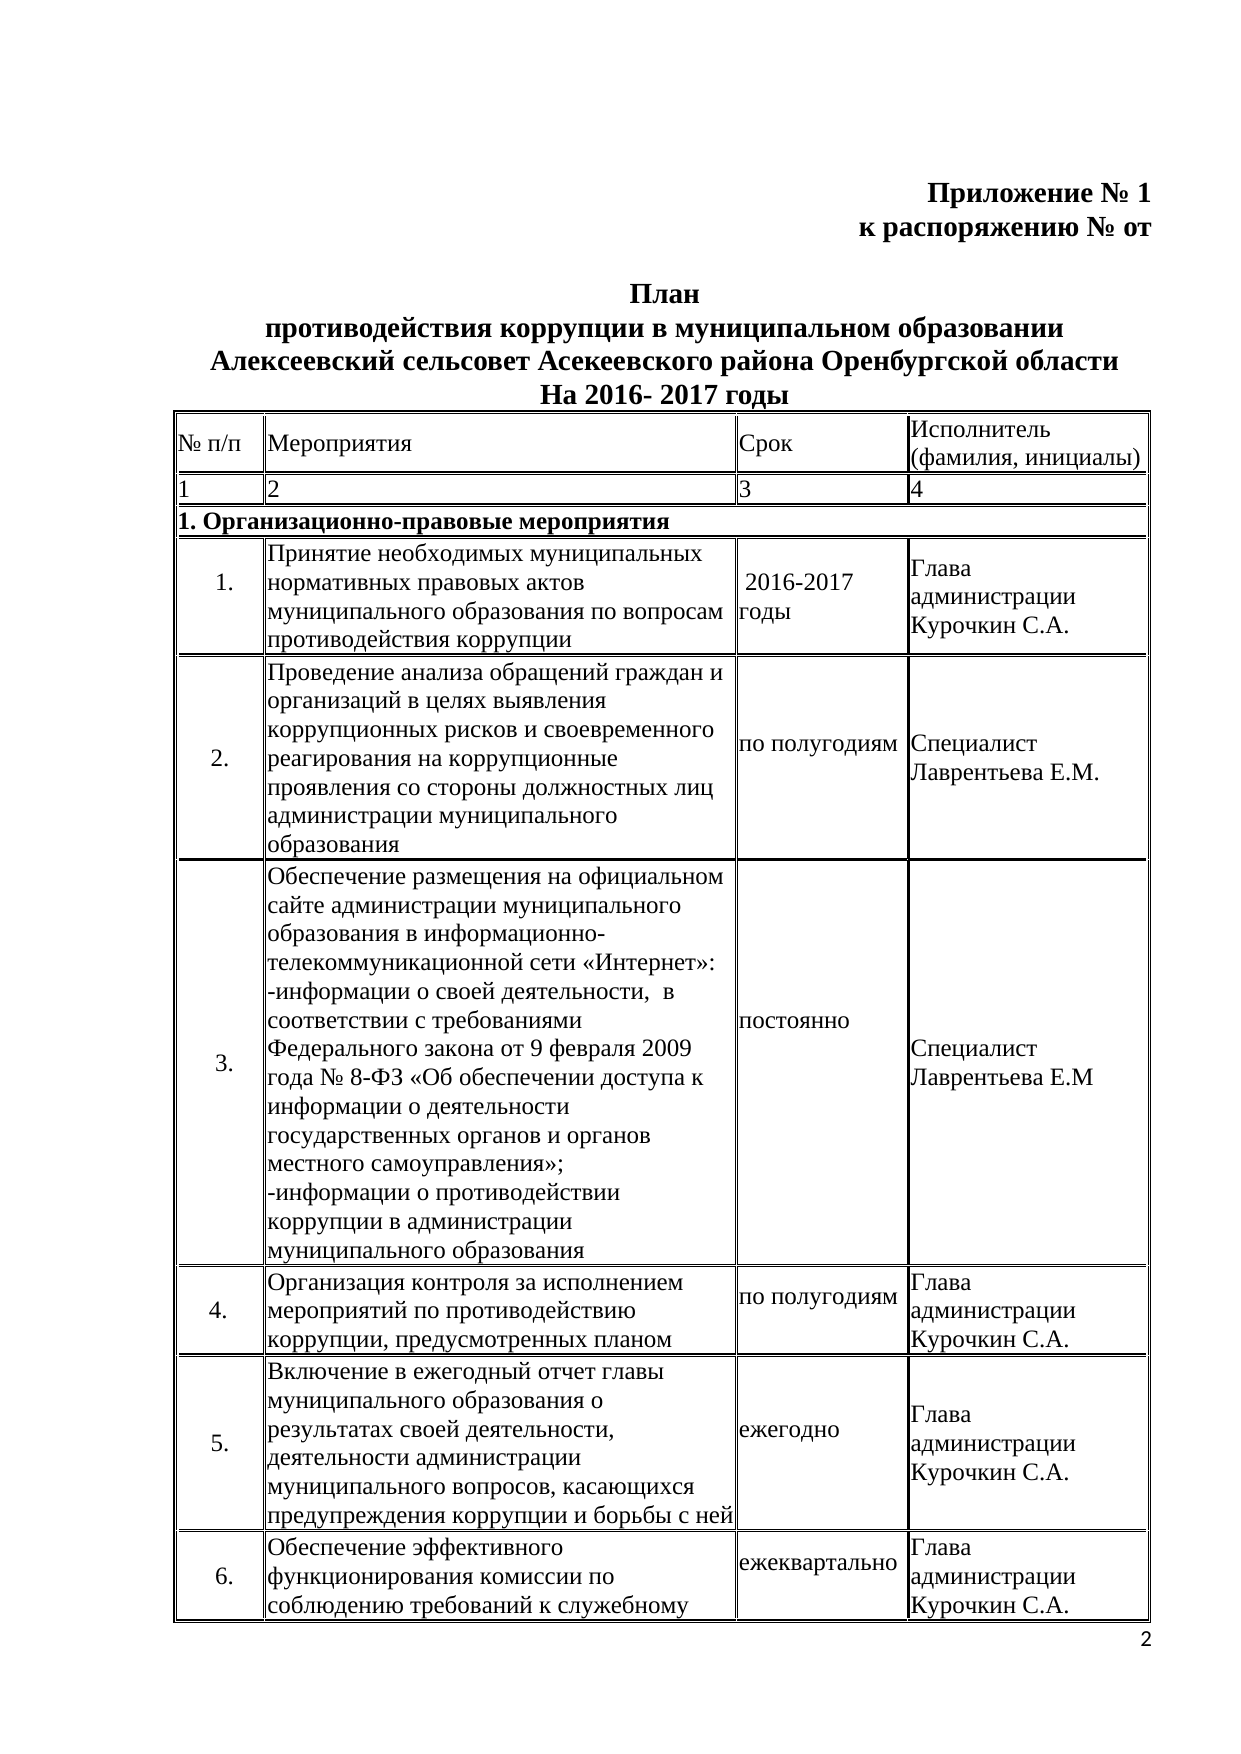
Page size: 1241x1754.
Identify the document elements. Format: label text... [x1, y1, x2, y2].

table_cell 1 [177, 471, 263, 503]
table_cell 1. Организационно-правовые мероприятия [177, 503, 1148, 535]
table_cell 5. [177, 1353, 263, 1529]
table_cell по полугодиям [738, 1267, 907, 1353]
table_cell ежегодно [738, 1357, 907, 1529]
table_cell Организация контроля за исполнением мероприятий по противодействию коррупции, предусмотренных планом [266, 1267, 735, 1353]
table_header Срок [736, 412, 908, 471]
table_cell ежеквартально [736, 1532, 908, 1619]
table_cell 1. [177, 535, 263, 653]
table_cell 2016-2017 годы [738, 539, 907, 653]
table_cell Глава администрации Курочкин С.А. [910, 535, 1148, 653]
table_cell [265, 1532, 736, 1619]
table_cell Обеспечение размещения на официальном сайте администрации муниципального образования в информационно-телекоммуникационной сети «Интернет»: -информации о своей деятельности, в соответствии с требованиями Федерального закона от 9 февраля 2009 года № 8-ФЗ «Об обеспечении доступа к информации о деятельности государственных органов и органов местного самоуправления»; -информации о противодействии коррупции в администрации муниципального образования [266, 861, 735, 1263]
table_cell 2. [177, 653, 263, 858]
text к распоряжению № от [177, 209, 1152, 243]
table_header № п/п [177, 414, 265, 471]
table_cell 2 [266, 475, 735, 503]
table_cell 6. [175, 1529, 265, 1619]
table_header Исполнитель (фамилия, инициалы) [908, 414, 1148, 471]
table_cell 3 [738, 475, 907, 503]
table_cell Включение в ежегодный отчет главы муниципального образования о результатах своей деятельности, деятельности администрации муниципального вопросов, касающихся предупреждения коррупции и борьбы с ней [266, 1357, 735, 1529]
table_cell Принятие необходимых муниципальных нормативных правовых актов муниципального образования по вопросам противодействия коррупции [266, 539, 735, 653]
table_cell 3. [175, 858, 263, 1263]
text План противодействия коррупции в муниципальном образовании Алексеевский сельсовет Асекеевского района Оренбургской области [177, 276, 1152, 377]
text Приложение № 1 [177, 176, 1152, 209]
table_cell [908, 1529, 1149, 1619]
table_cell по полугодиям [738, 657, 907, 858]
table_cell Глава администрации Курочкин С.А. [910, 1353, 1148, 1529]
table_cell 4 [910, 471, 1148, 503]
table_cell Проведение анализа обращений граждан и организаций в целях выявления коррупционных рисков и своевременного реагирования на коррупционные проявления со стороны должностных лиц администрации муниципального образования [266, 657, 735, 858]
table_cell Глава администрации Курочкин С.А. [910, 1264, 1148, 1353]
table_header Мероприятия [265, 414, 736, 471]
text На 2016- 2017 годы [177, 377, 1152, 410]
table_cell постоянно [738, 861, 907, 1263]
table_cell 4. [177, 1264, 263, 1353]
table_cell Специалист Лаврентьева Е.М. [910, 653, 1148, 858]
table_cell Специалист Лаврентьева Е.М [910, 858, 1149, 1263]
